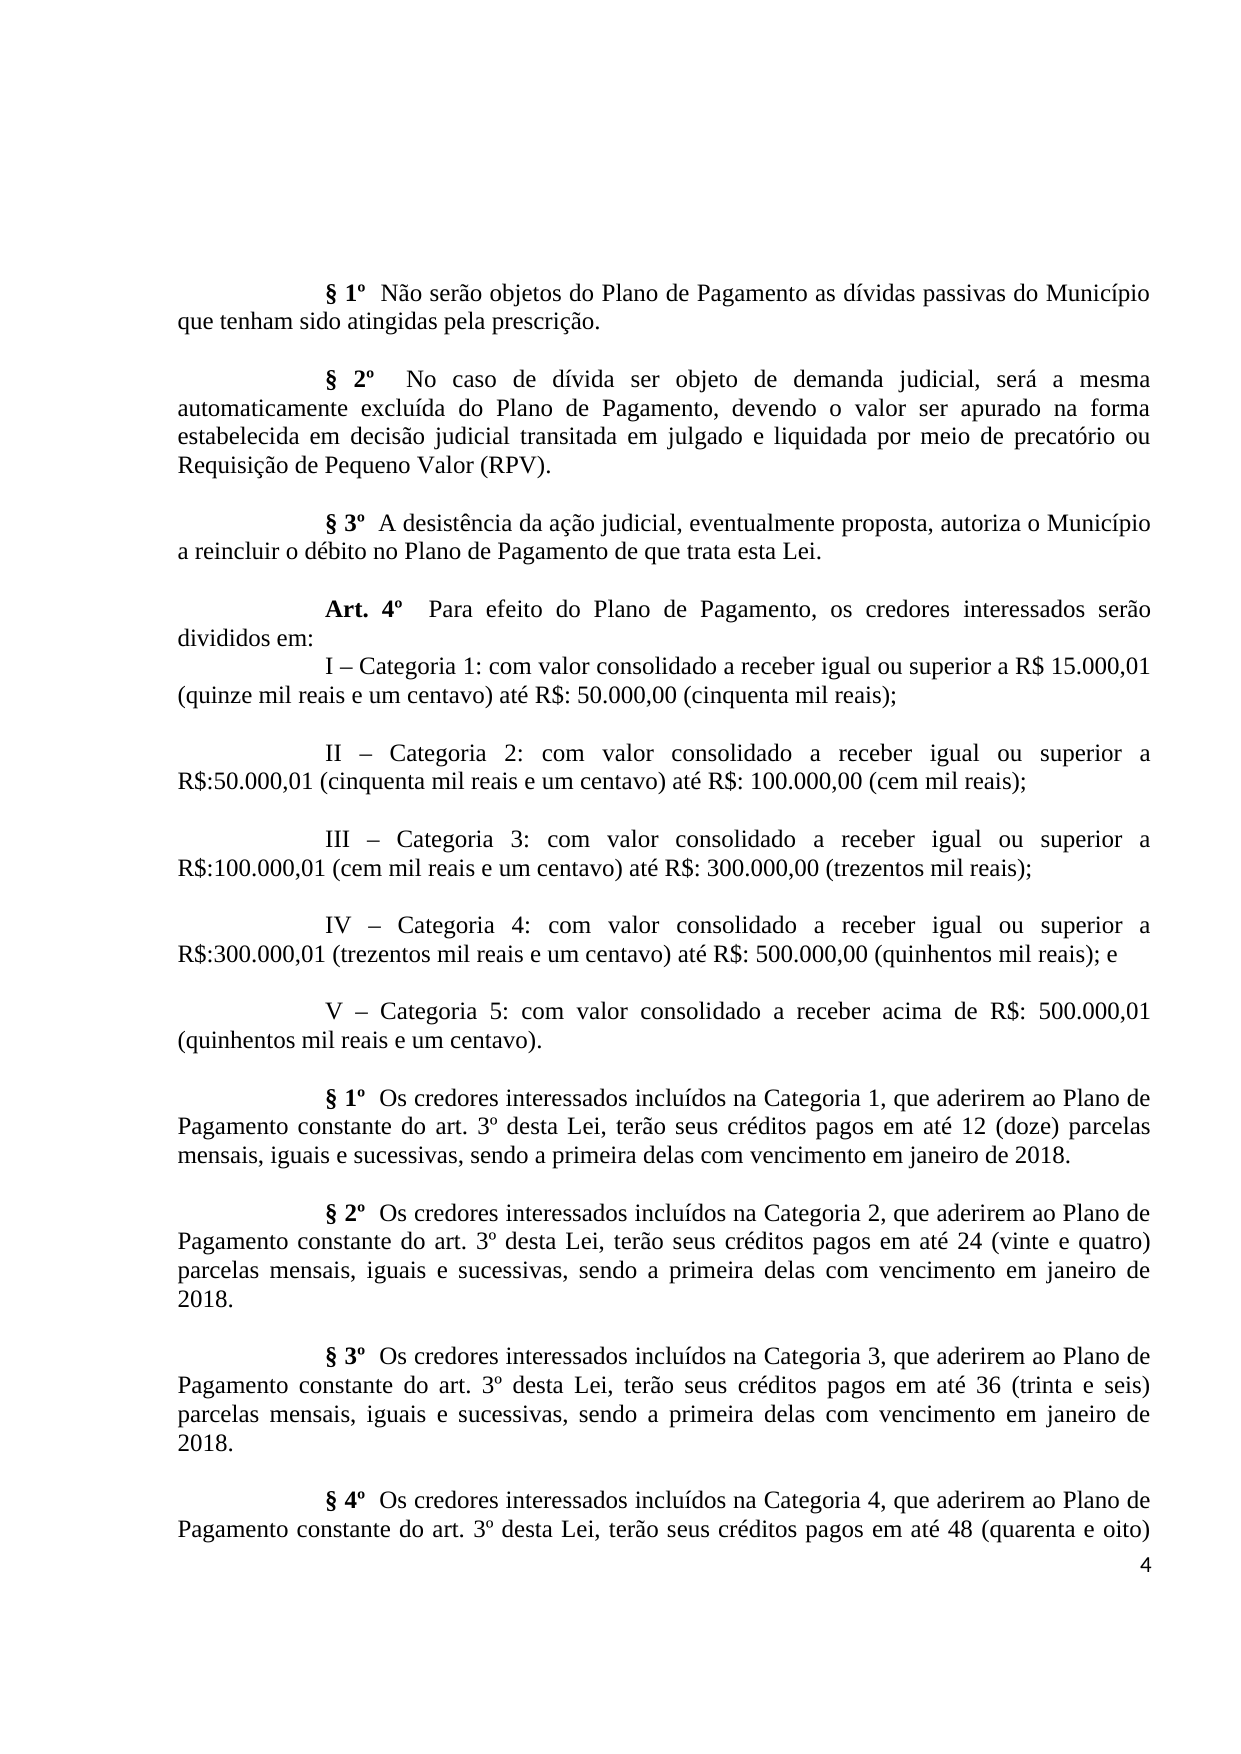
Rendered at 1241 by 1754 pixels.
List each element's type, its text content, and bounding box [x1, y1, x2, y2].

text I – Categoria 1: com valor consolidado a receber igual ou superior a R$ 15.000,01 (quinze mil reais e um centavo) até R$: 50.000,00 (cinquenta mil reais); [177, 651, 1152, 709]
text II – Categoria 2: com valor consolidado a receber igual ou superior a R$:50.000,01 (cinquenta mil reais e um centavo) até R$: 100.000,00 (cem mil reais); [177, 738, 1152, 795]
text § 1º Os credores interessados incluídos na Categoria 1, que aderirem ao Plano de Pagamento constante do art. 3º desta Lei, terão seus créditos pagos em até 12 (doze) parcelas mensais, iguais e sucessivas, sendo a primeira delas com vencimento em janeiro de 2018. [177, 1083, 1152, 1169]
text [177, 1485, 1152, 1543]
text § 2º No caso de dívida ser objeto de demanda judicial, será a mesma automaticamente excluída do Plano de Pagamento, devendo o valor ser apurado na forma estabelecida em decisão judicial transitada em julgado e liquidada por meio de precatório ou Requisição de Pequeno Valor (RPV). [177, 364, 1152, 479]
text V – Categoria 5: com valor consolidado a receber acima de R$: 500.000,01 (quinhentos mil reais e um centavo). [177, 996, 1152, 1054]
text IV – Categoria 4: com valor consolidado a receber igual ou superior a R$:300.000,01 (trezentos mil reais e um centavo) até R$: 500.000,00 (quinhentos mil reais); e [177, 910, 1152, 968]
text Art. 4º Para efeito do Plano de Pagamento, os credores interessados serão divididos em: [177, 594, 1152, 651]
text § 1º Não serão objetos do Plano de Pagamento as dívidas passivas do Município que tenham sido atingidas pela prescrição. [177, 278, 1152, 335]
text § 2º Os credores interessados incluídos na Categoria 2, que aderirem ao Plano de Pagamento constante do art. 3º desta Lei, terão seus créditos pagos em até 24 (vinte e quatro) parcelas mensais, iguais e sucessivas, sendo a primeira delas com vencimento em janeiro de 2018. [177, 1198, 1152, 1313]
text § 3º A desistência da ação judicial, eventualmente proposta, autoriza o Município a reincluir o débito no Plano de Pagamento de que trata esta Lei. [177, 508, 1152, 565]
text § 3º Os credores interessados incluídos na Categoria 3, que aderirem ao Plano de Pagamento constante do art. 3º desta Lei, terão seus créditos pagos em até 36 (trinta e seis) parcelas mensais, iguais e sucessivas, sendo a primeira delas com vencimento em janeiro de 2018. [177, 1341, 1152, 1456]
text III – Categoria 3: com valor consolidado a receber igual ou superior a R$:100.000,01 (cem mil reais e um centavo) até R$: 300.000,00 (trezentos mil reais); [177, 824, 1152, 881]
